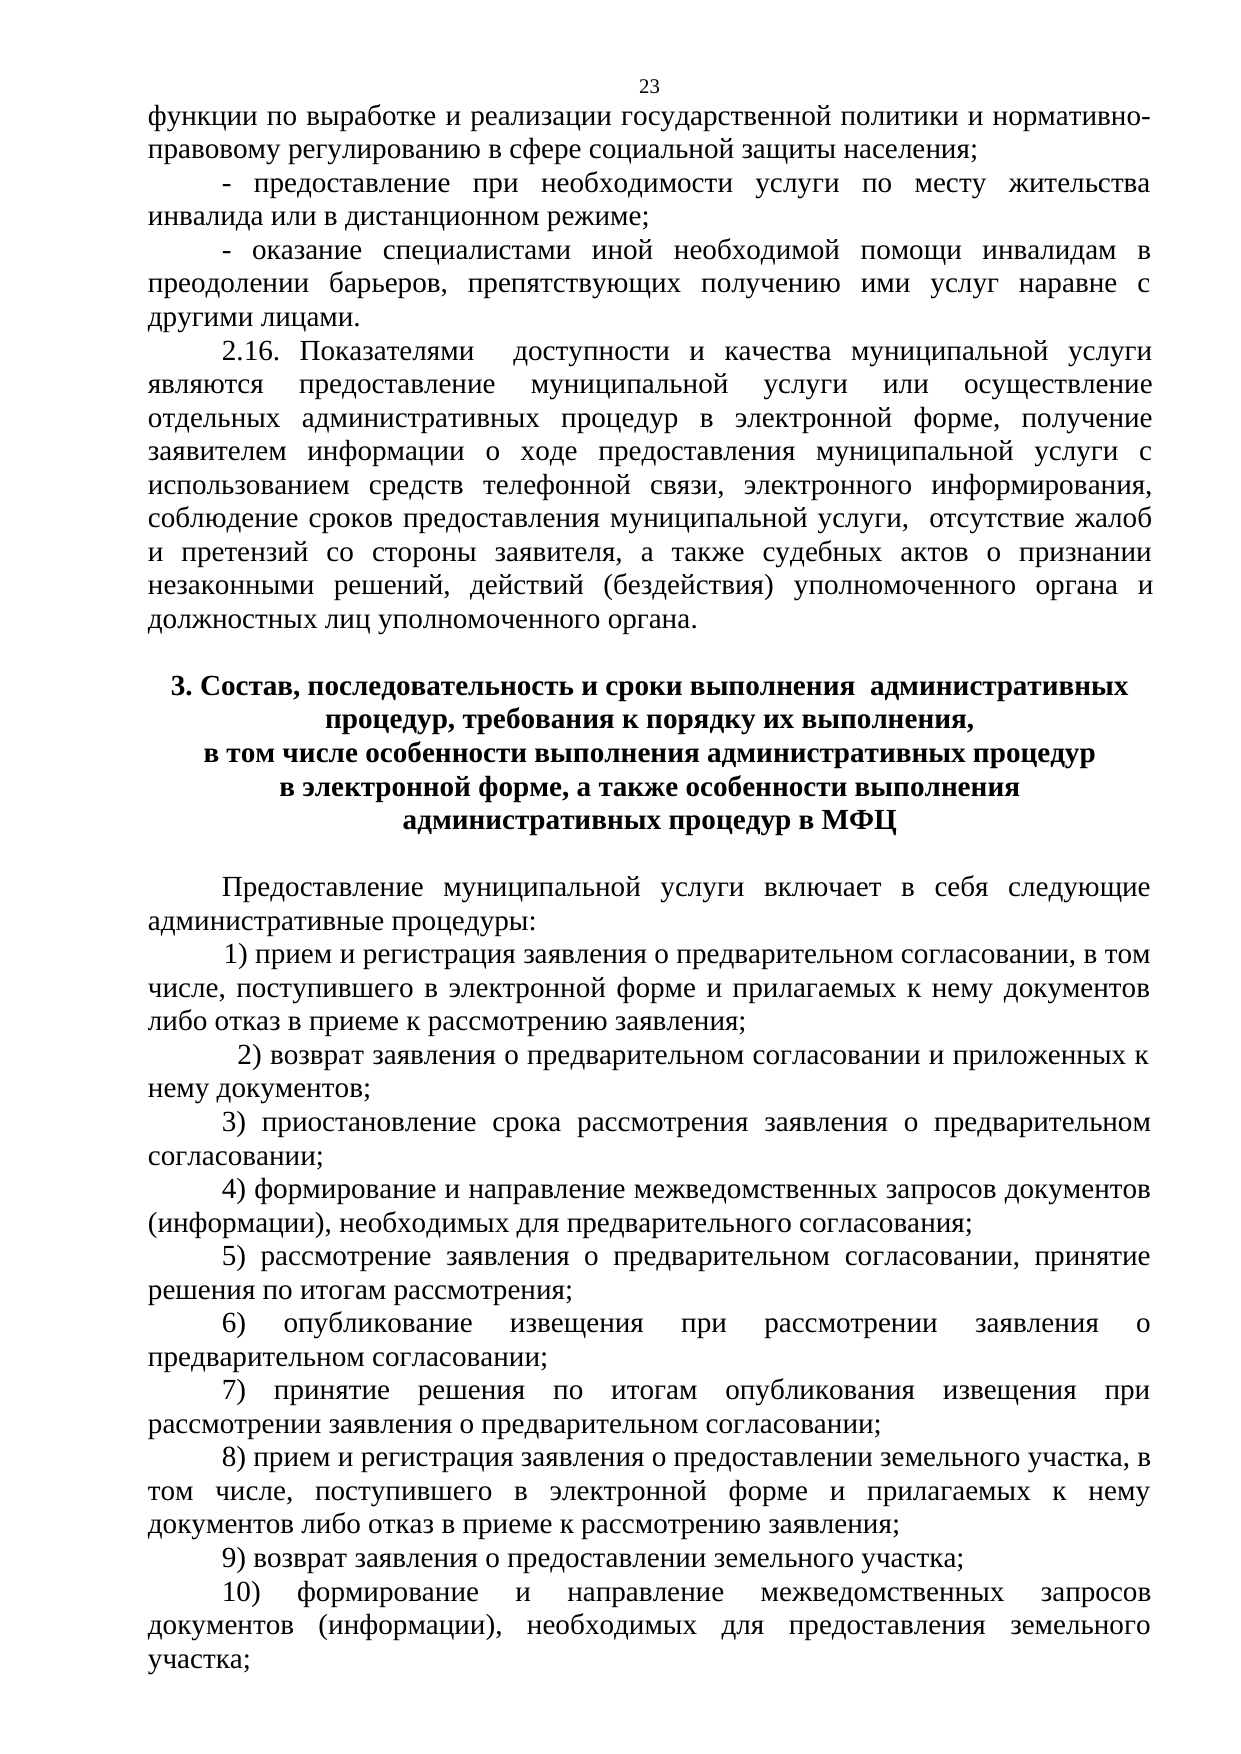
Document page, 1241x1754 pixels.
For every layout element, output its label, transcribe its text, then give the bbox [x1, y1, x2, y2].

text - оказание специалистами иной необходимой помощи инвалидам в преодолении барьеров, препятствующих получению ими услуг наравне с другими лицами. [148, 232, 1152, 333]
text 9) возврат заявления о предоставлении земельного участка; [148, 1540, 1152, 1574]
text 2) возврат заявления о предварительном согласовании и приложенных к нему документов; [148, 1037, 1152, 1104]
text 5) рассмотрение заявления о предварительном согласовании, принятие решения по итогам рассмотрения; [148, 1238, 1152, 1305]
text - предоставление при необходимости услуги по месту жительства инвалида или в дистанционном режиме; [148, 165, 1152, 232]
text 3) приостановление срока рассмотрения заявления о предварительном согласовании; [148, 1104, 1152, 1171]
text 2.16. Показателями доступности и качества муниципальной услуги являются предоставление муниципальной услуги или осуществление отдельных административных процедур в электронной форме, получение заявителем информации о ходе предоставления муниципальной услуги с использованием средств телефонной связи, электронного информирования, соблюдение сроков предоставления муниципальной услуги, отсутствие жалоб и претензий со стороны заявителя, а также судебных актов о признании незаконными решений, действий (бездействия) уполномоченного органа и должностных лиц уполномоченного органа. [148, 333, 1153, 634]
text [148, 98, 1152, 165]
text 10) формирование и направление межведомственных запросов документов (информации), необходимых для предоставления земельного участка; [148, 1574, 1152, 1674]
text Предоставление муниципальной услуги включает в себя следующие административные процедуры: [148, 869, 1152, 936]
text 8) прием и регистрация заявления о предоставлении земельного участка, в том числе, поступившего в электронной форме и прилагаемых к нему документов либо отказ в приеме к рассмотрению заявления; [148, 1439, 1152, 1540]
text 4) формирование и направление межведомственных запросов документов (информации), необходимых для предварительного согласования; [148, 1171, 1152, 1238]
list 3. Состав, последовательность и сроки выполнения административных процедур, требования к порядку их выполнения, [148, 668, 1152, 735]
text 1) прием и регистрация заявления о предварительном согласовании, в том числе, поступившего в электронной форме и прилагаемых к нему документов либо отказ в приеме к рассмотрению заявления; [148, 936, 1152, 1037]
list в том числе особенности выполнения административных процедур [148, 735, 1152, 769]
list в электронной форме, а также особенности выполнения административных процедур в МФЦ [148, 769, 1152, 836]
text 6) опубликование извещения при рассмотрении заявления о предварительном согласовании; [148, 1305, 1152, 1372]
text 7) принятие решения по итогам опубликования извещения при рассмотрении заявления о предварительном согласовании; [148, 1372, 1152, 1439]
